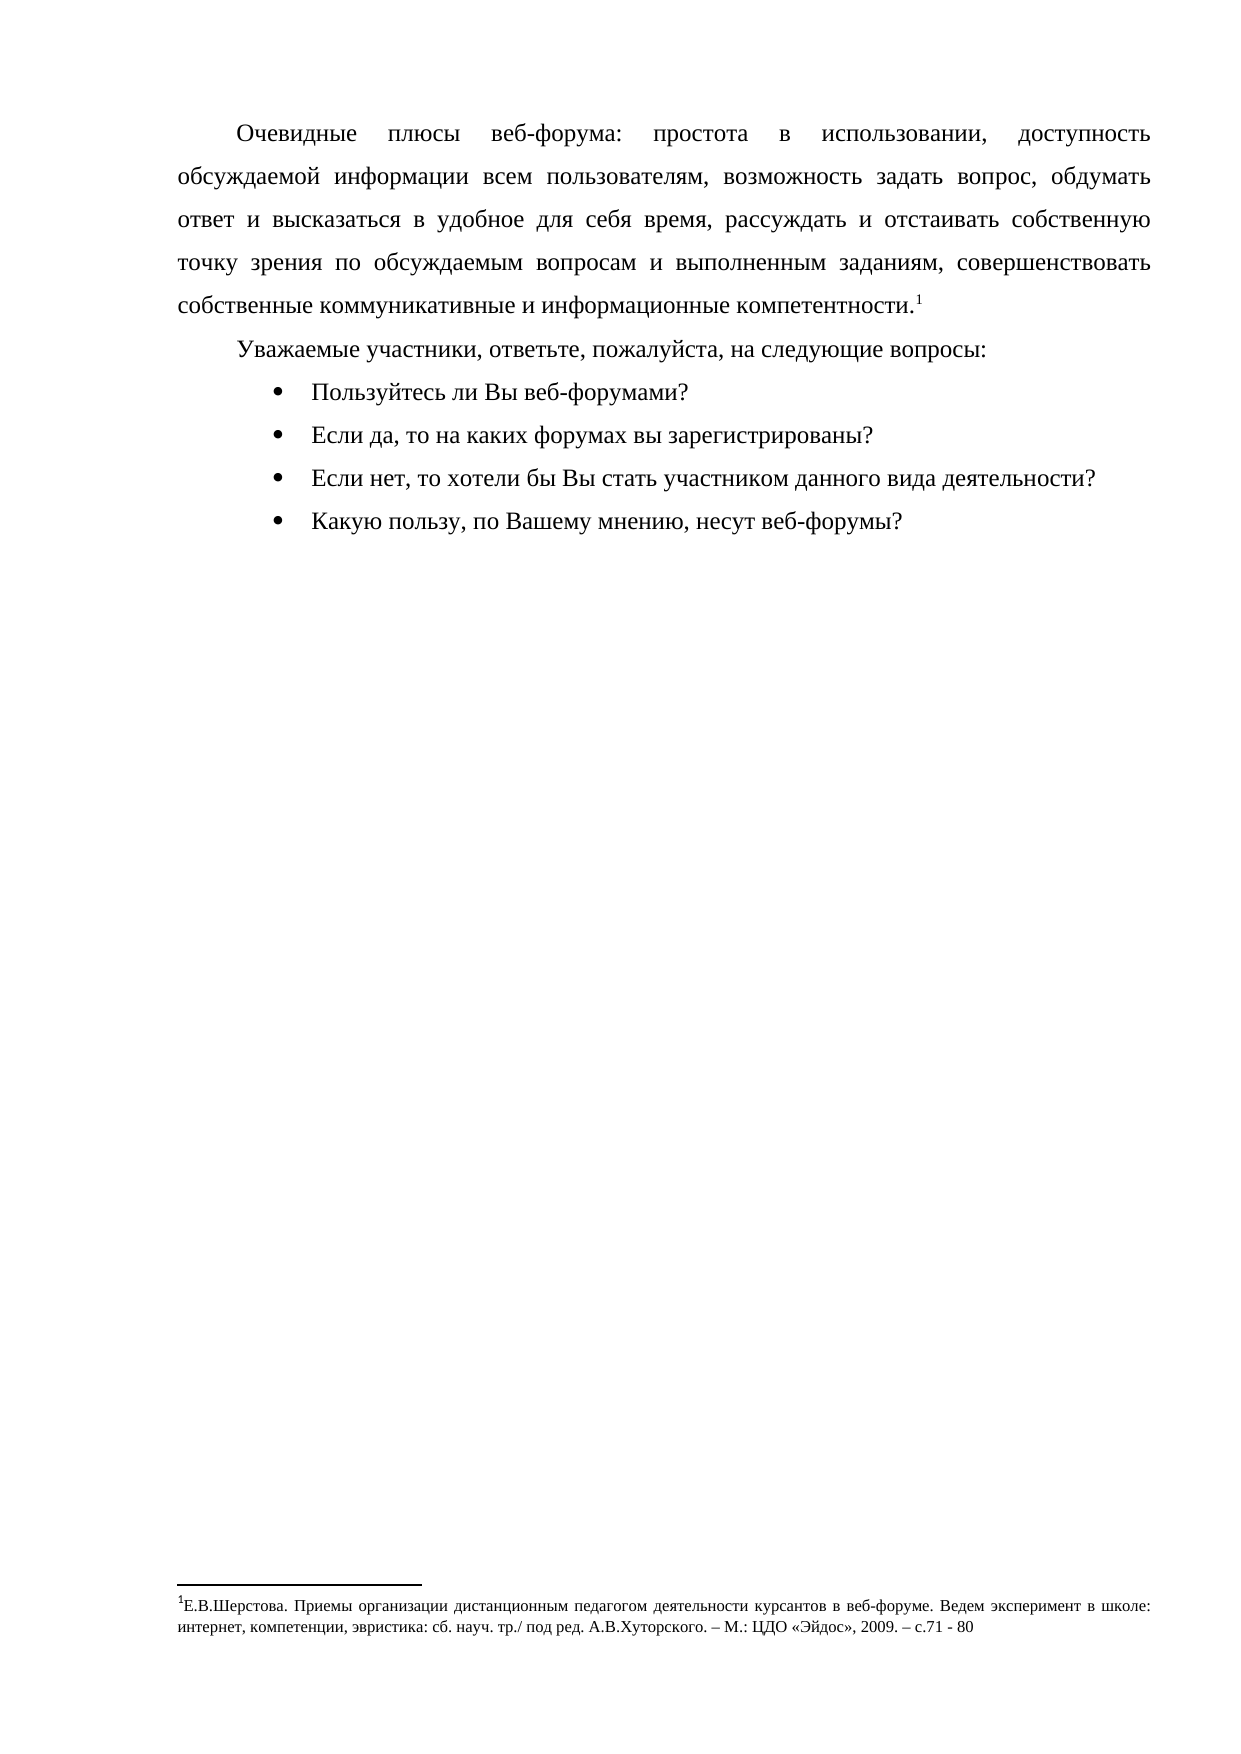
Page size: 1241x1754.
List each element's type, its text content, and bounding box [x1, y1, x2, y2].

text Очевидные плюсы веб-форума: простота в использовании, доступность обсуждаемой информации всем пользователям, возможность задать вопрос, обдумать ответ и высказаться в удобное для себя время, рассуждать и отстаивать собственную точку зрения по обсуждаемым вопросам и выполненным заданиям, совершенствовать собственные коммуникативные и информационные компетентности. [177, 118, 1152, 319]
list Уважаемые участники, ответьте, пожалуйста, на следующие вопросы: [177, 334, 1152, 362]
list Пользуйтесь ли Вы веб-форумами? [274, 377, 1152, 406]
list Если да, то на каких форумах вы зарегистрированы? [274, 420, 1152, 449]
list Если нет, то хотели бы Вы стать участником данного вида деятельности? [274, 463, 1152, 492]
list Какую пользу, по Вашему мнению, несут веб-форумы? [274, 506, 1152, 535]
